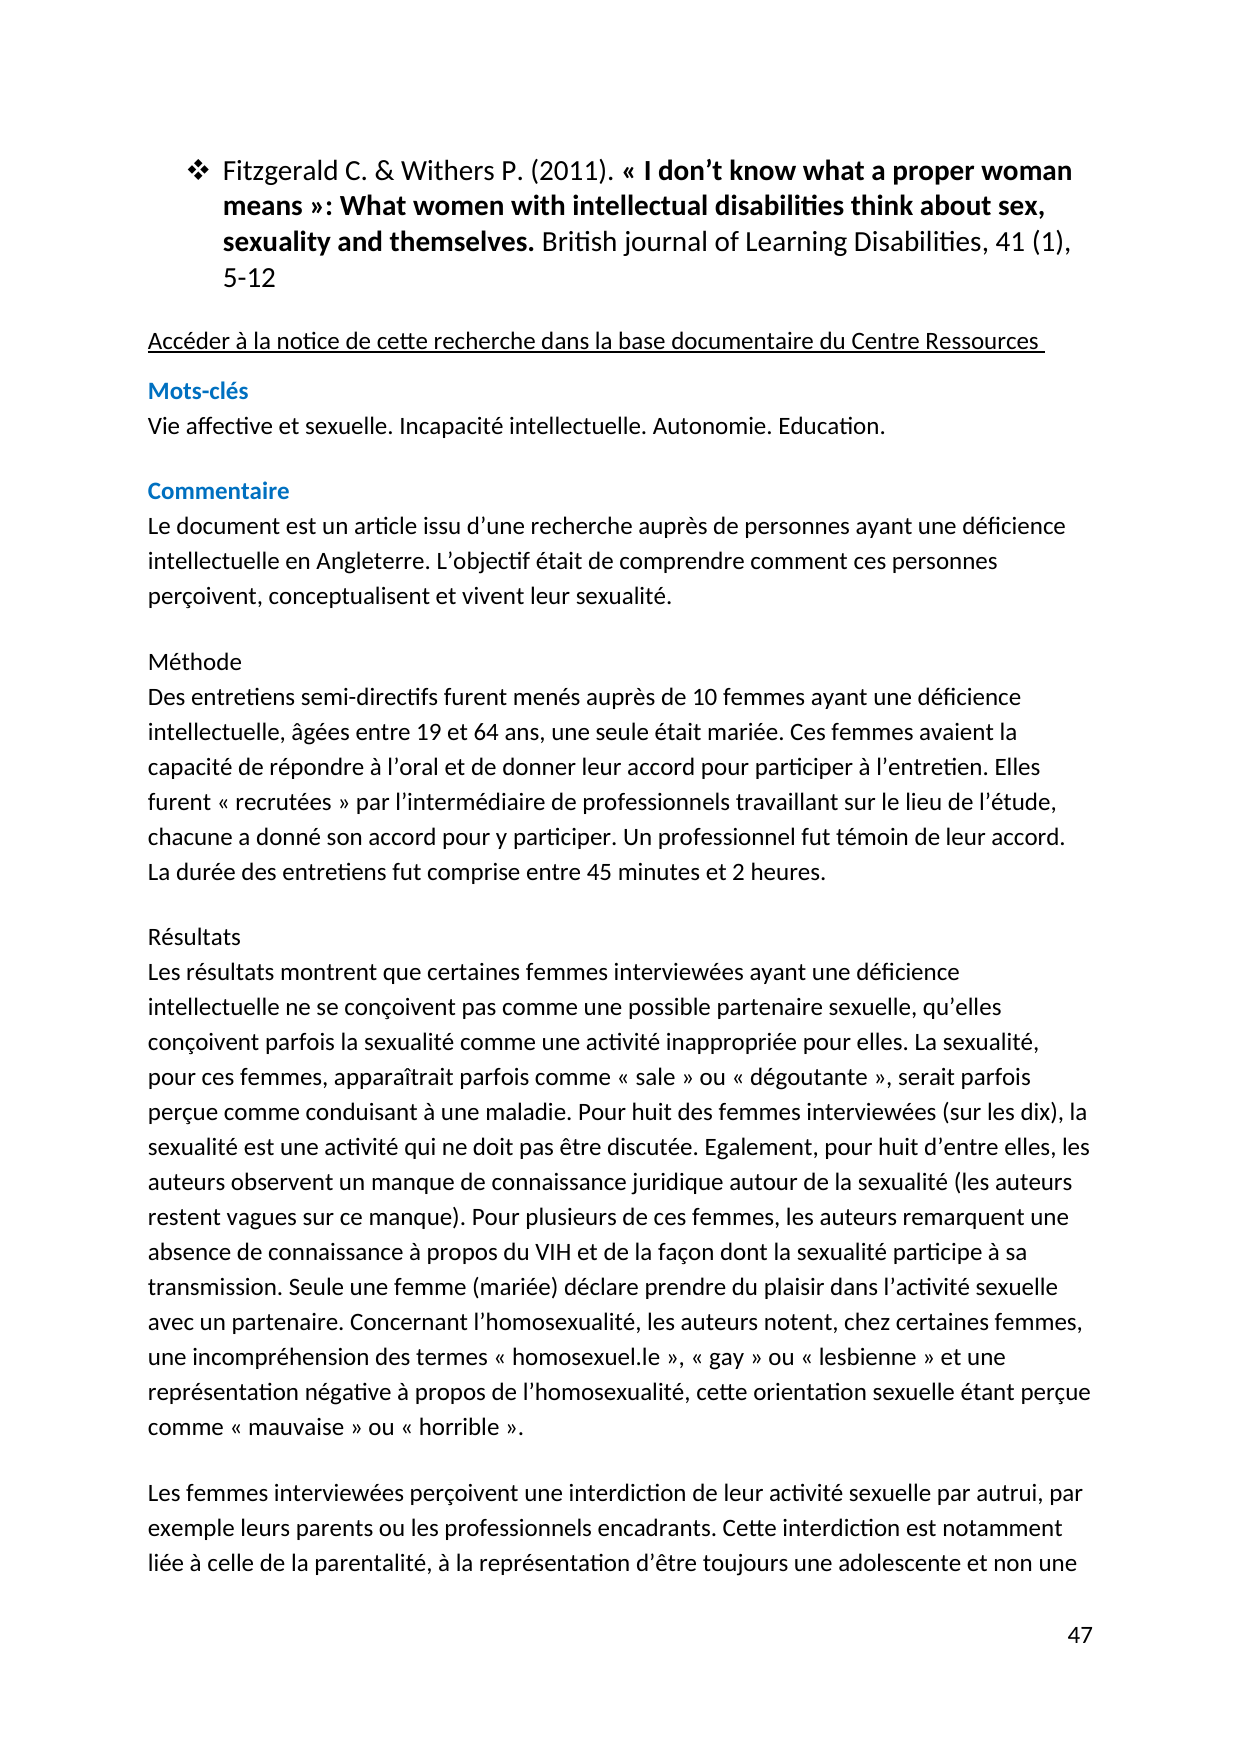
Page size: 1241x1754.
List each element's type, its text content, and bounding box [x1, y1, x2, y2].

text Résultats [148, 922, 1093, 952]
subtitle Fitzgerald C. & Withers P. (2011). « I don’t know what a proper woman means »: What women with intellectual disabilities think about sex, sexuality and themselves. British journal of Learning Disabilities, 41 (1), 5-12 [185, 152, 1093, 294]
text Vie affective et sexuelle. Incapacité intellectuelle. Autonomie. Education. [148, 410, 1093, 441]
text Mots-clés [148, 375, 1093, 406]
text Les résultats montrent que certaines femmes interviewées ayant une déficience intellectuelle ne se conçoivent pas comme une possible partenaire sexuelle, qu’elles conçoivent parfois la sexualité comme une activité inappropriée pour elles. La sexualité, pour ces femmes, apparaîtrait parfois comme « sale » ou « dégoutante », serait parfois perçue comme conduisant à une maladie. Pour huit des femmes interviewées (sur les dix), la sexualité est une activité qui ne doit pas être discutée. Egalement, pour huit d’entre elles, les auteurs observent un manque de connaissance juridique autour de la sexualité (les auteurs restent vagues sur ce manque). Pour plusieurs de ces femmes, les auteurs remarquent une absence de connaissance à propos du VIH et de la façon dont la sexualité participe à sa transmission. Seule une femme (mariée) déclare prendre du plaisir dans l’activité sexuelle avec un partenaire. Concernant l’homosexualité, les auteurs notent, chez certaines femmes, une incompréhension des termes « homosexuel.le », « gay » ou « lesbienne » et une représentation négative à propos de l’homosexualité, cette orientation sexuelle étant perçue comme « mauvaise » ou « horrible ». [148, 957, 1093, 1442]
text Commentaire [148, 476, 1093, 506]
text Le document est un article issu d’une recherche auprès de personnes ayant une déficience intellectuelle en Angleterre. L’objectif était de comprendre comment ces personnes perçoivent, conceptualisent et vivent leur sexualité. [148, 511, 1093, 611]
text Des entretiens semi-directifs furent menés auprès de 10 femmes ayant une déficience intellectuelle, âgées entre 19 et 64 ans, une seule était mariée. Ces femmes avaient la capacité de répondre à l’oral et de donner leur accord pour participer à l’entretien. Elles furent « recrutées » par l’intermédiaire de professionnels travaillant sur le lieu de l’étude, chacune a donné son accord pour y participer. Un professionnel fut témoin de leur accord. La durée des entretiens fut comprise entre 45 minutes et 2 heures. [148, 681, 1093, 887]
text Accéder à la notice de cette recherche dans la base documentaire du Centre Ressources [148, 325, 1093, 355]
text Méthode [148, 646, 1093, 677]
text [148, 1477, 1093, 1578]
